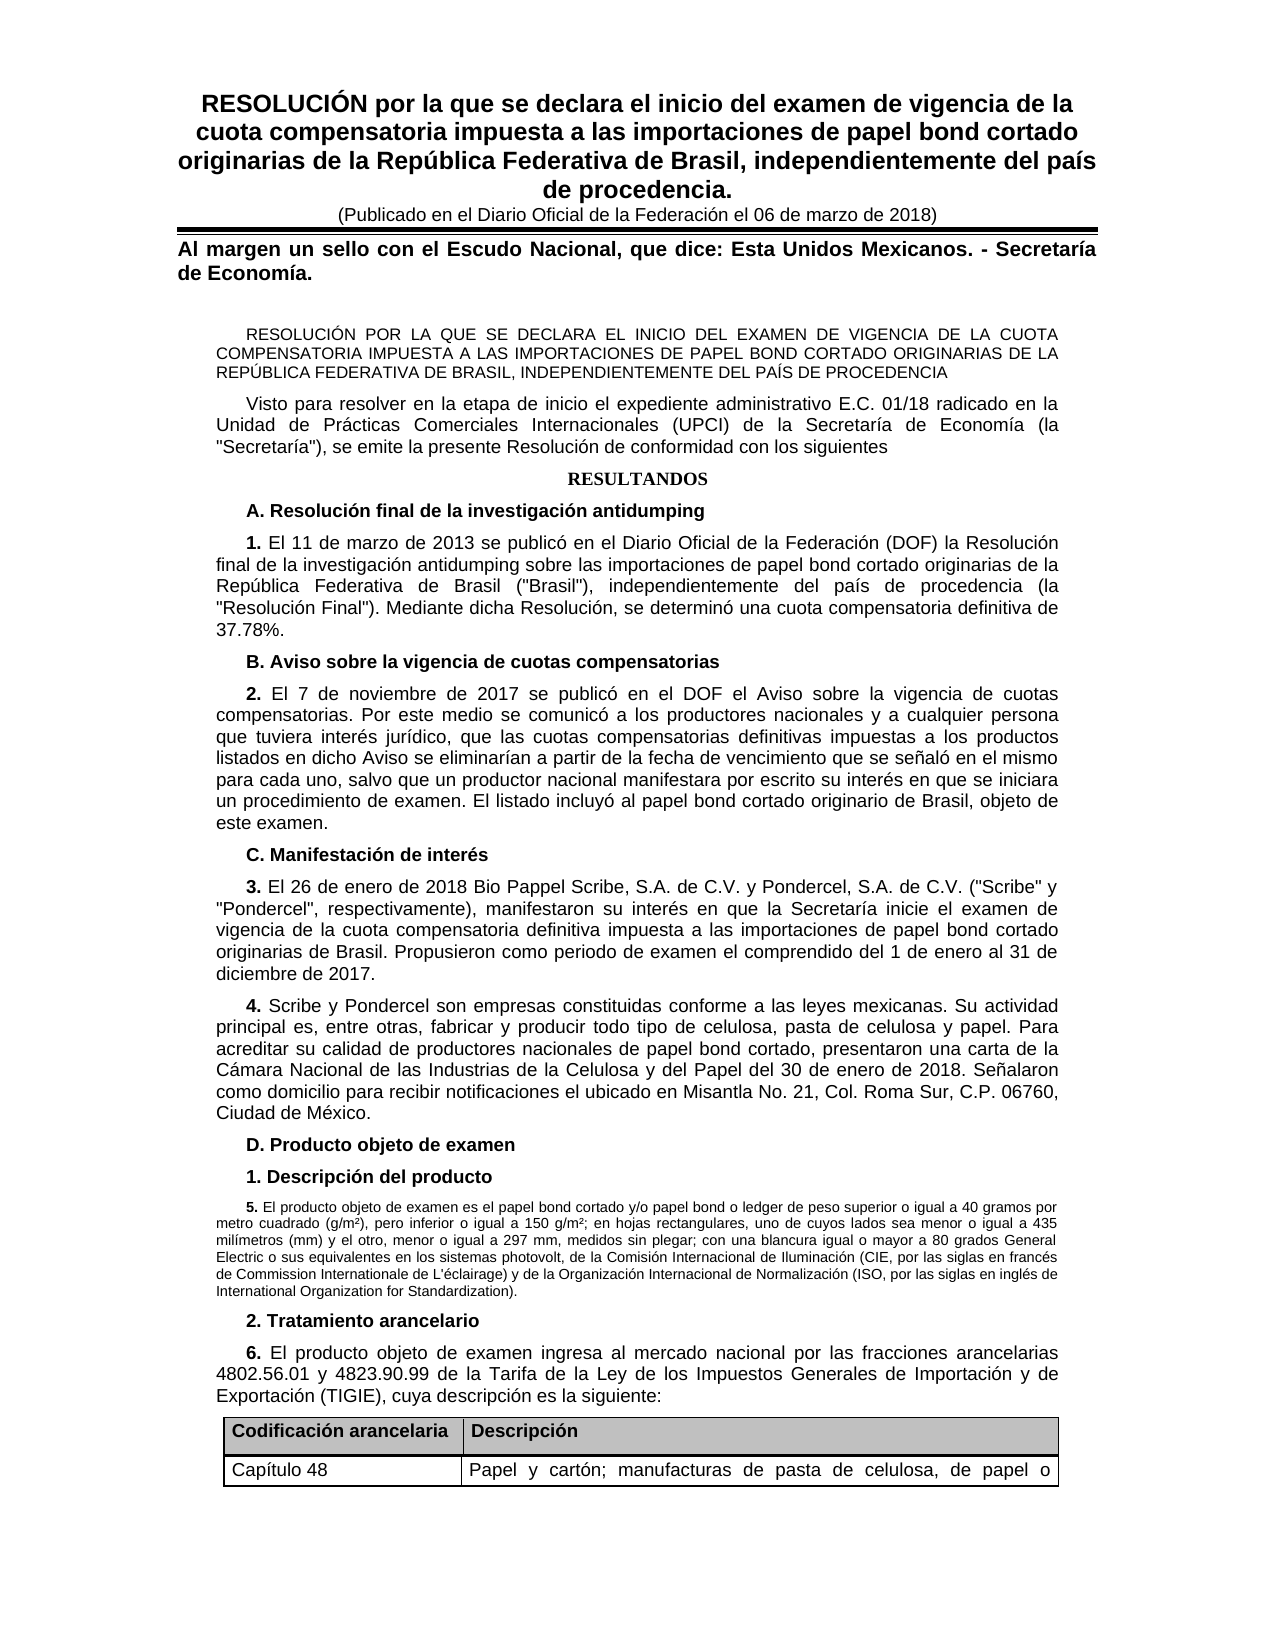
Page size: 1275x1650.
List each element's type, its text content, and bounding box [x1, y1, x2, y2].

text (Publicado en el Diario Oficial de la Federación el 06 de marzo de 2018) [177, 204, 1098, 227]
text RESOLUCIÓN por la que se declara el inicio del examen de vigencia de la cuota compensatoria impuesta a las importaciones de papel bond cortado originarias de la República Federativa de Brasil, independientemente del país de procedencia. [177, 89, 1098, 204]
text Al margen un sello con el Escudo Nacional, que dice: Esta Unidos Mexicanos. - Secretaría de Economía. [177, 235, 1098, 285]
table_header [200, 309, 1075, 1502]
